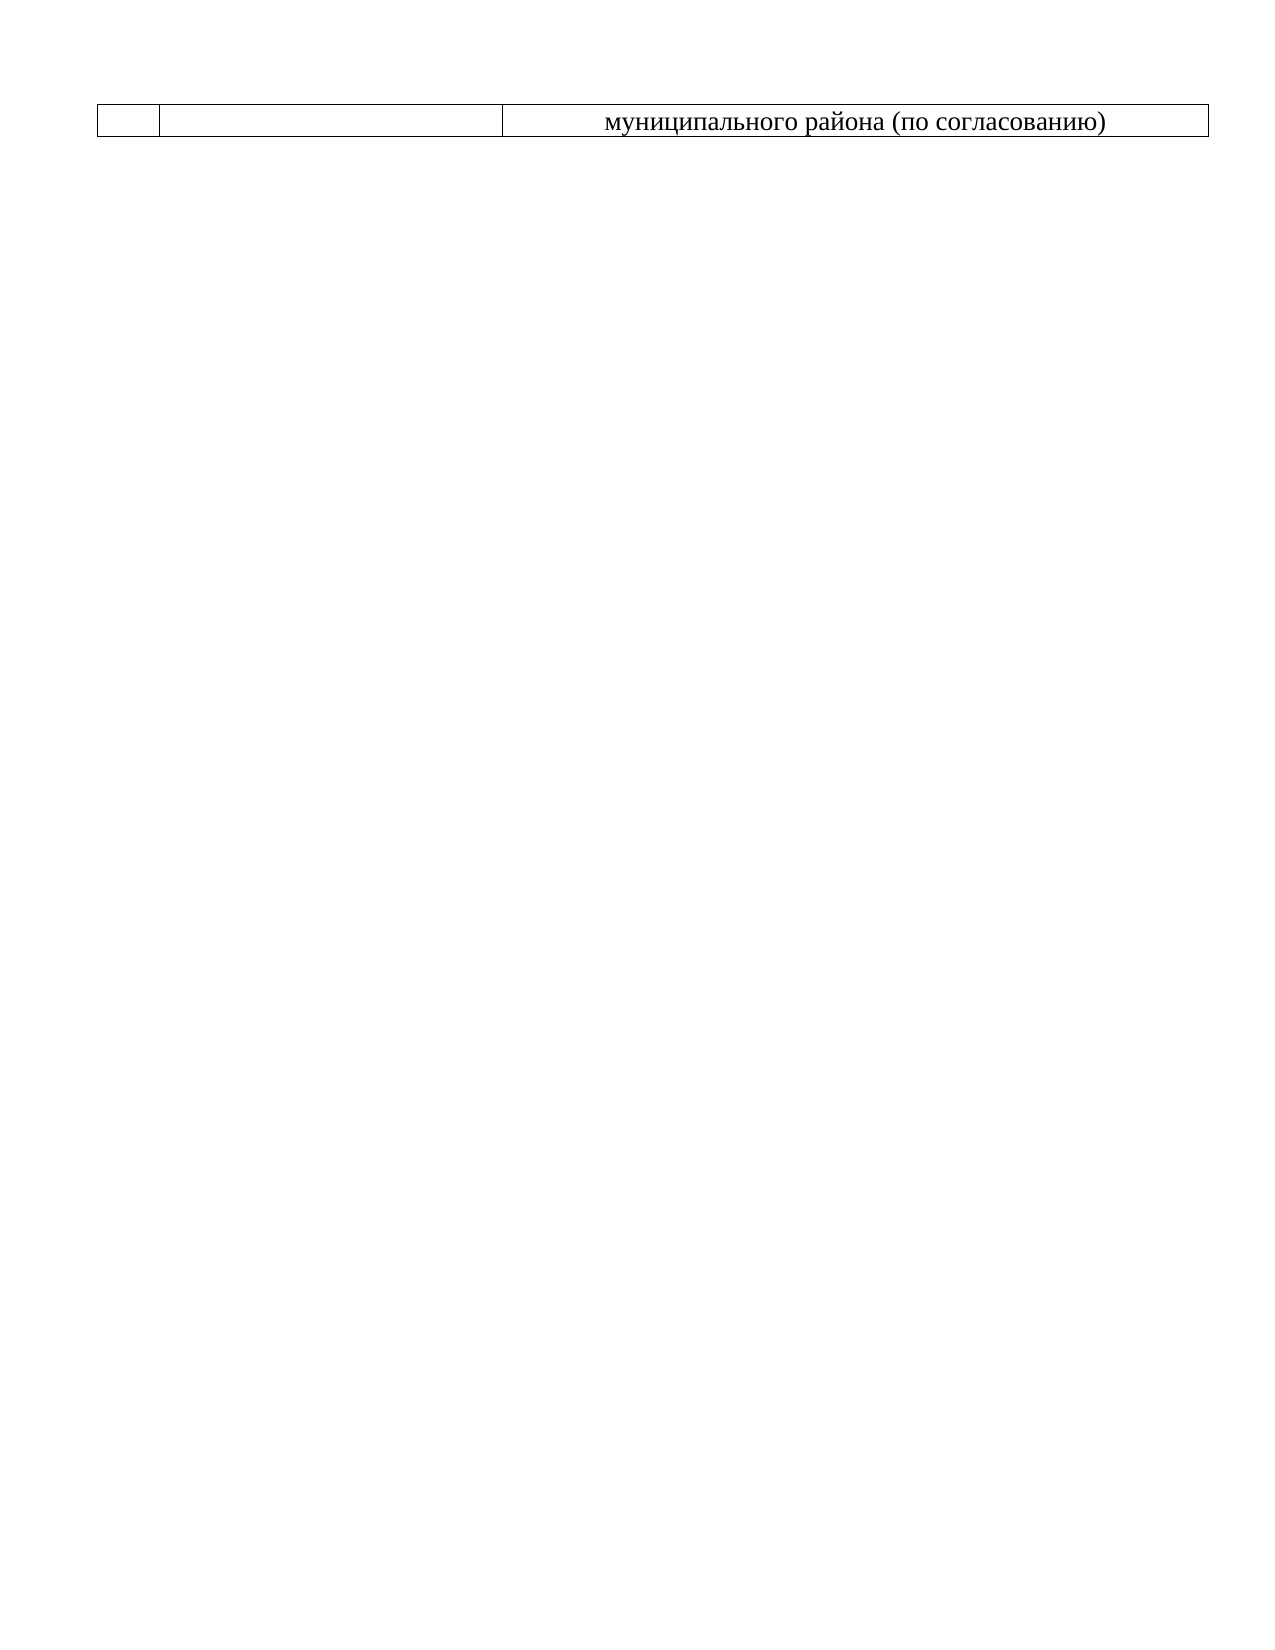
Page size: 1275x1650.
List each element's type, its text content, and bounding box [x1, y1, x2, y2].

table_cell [160, 105, 502, 136]
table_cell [503, 105, 1208, 136]
table_cell 9. [98, 105, 159, 136]
